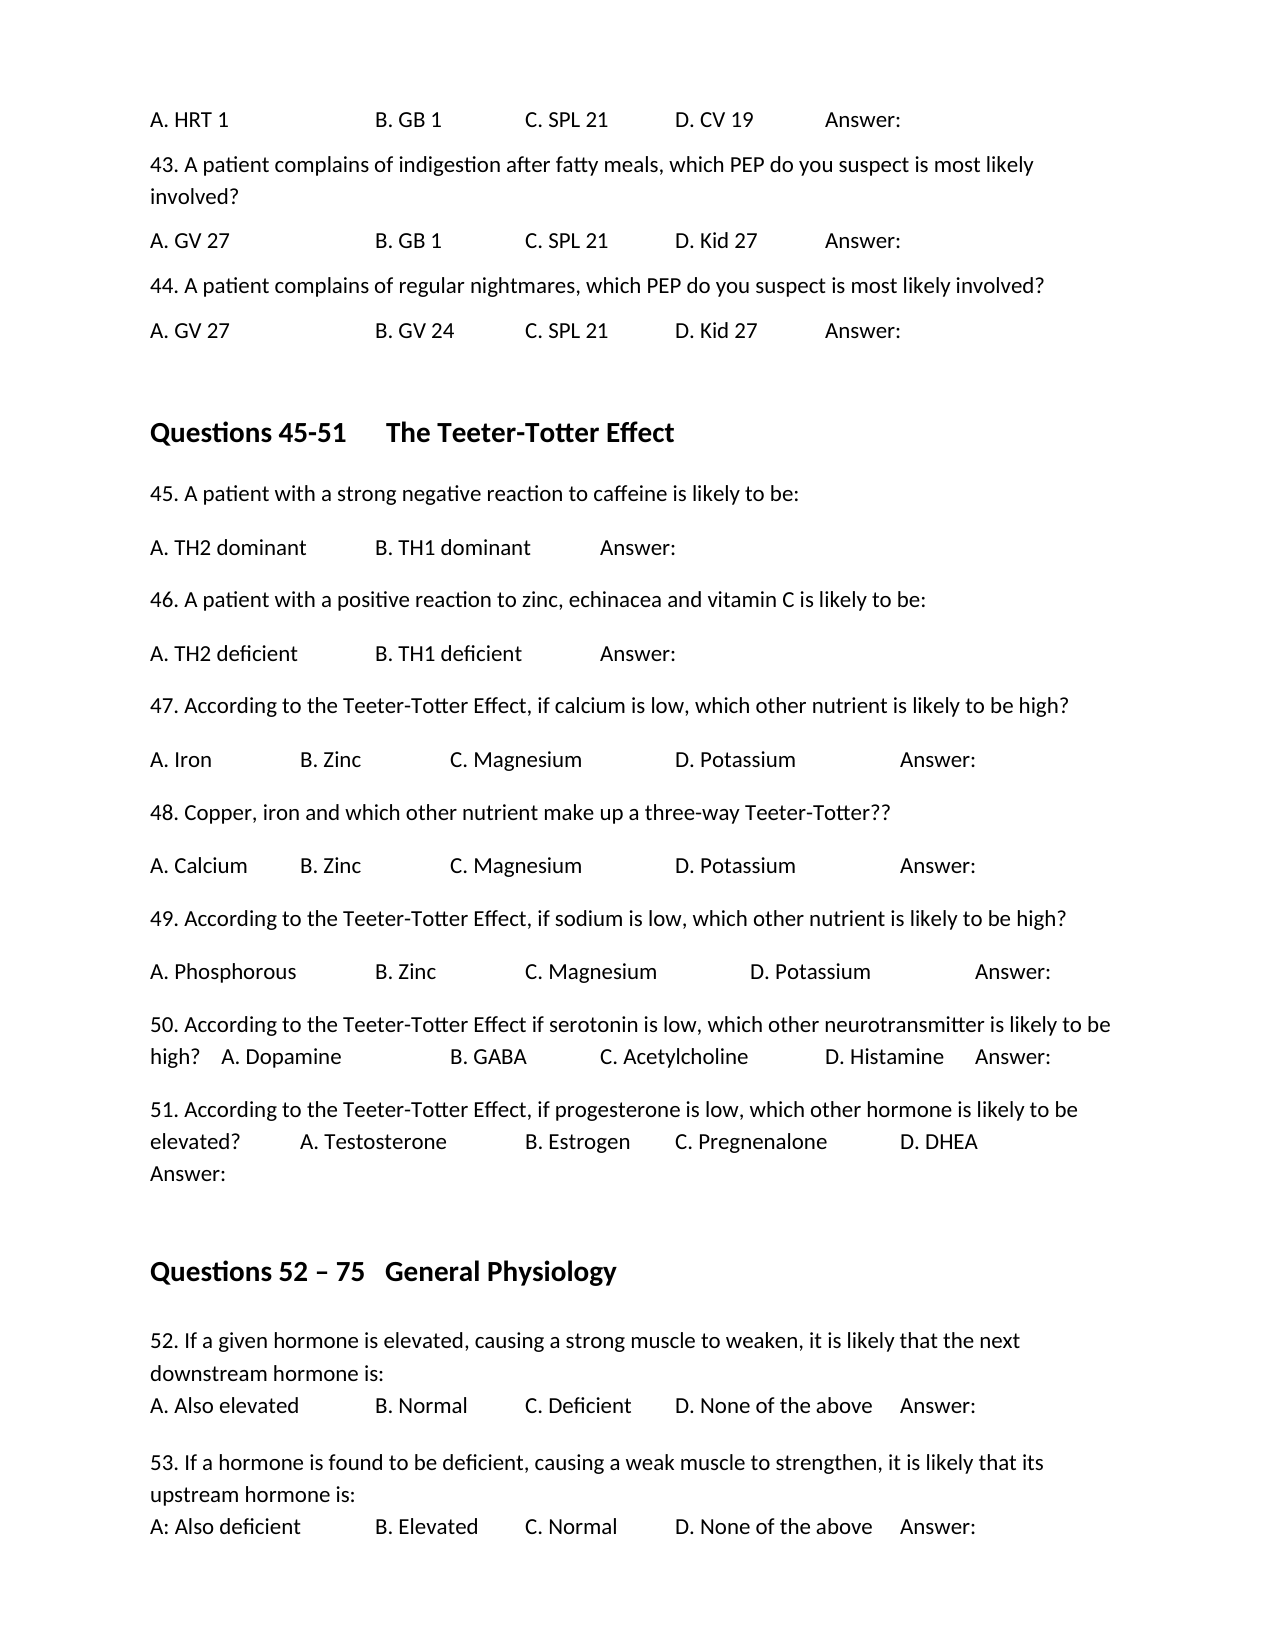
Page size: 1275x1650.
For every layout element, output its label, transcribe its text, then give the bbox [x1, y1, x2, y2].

text A. Phosphorous B. Zinc C. Magnesium D. Potassium Answer: [150, 957, 1125, 985]
subtitle Questions 52 – 75 General Physiology [150, 1253, 1125, 1289]
text 51. According to the Teeter-Totter Effect, if progesterone is low, which other hormone is likely to be elevated? A. Testosterone B. Estrogen C. Pregnenalone D. DHEA Answer: [150, 1095, 1125, 1187]
text A. GV 27 B. GB 1 C. SPL 21 D. Kid 27 Answer: [150, 227, 1125, 254]
text A. TH2 deficient B. TH1 deficient Answer: [150, 639, 1125, 667]
text 44. A patient complains of regular nightmares, which PEP do you suspect is most likely involved? [150, 271, 1125, 299]
text A. Calcium B. Zinc C. Magnesium D. Potassium Answer: [150, 851, 1125, 879]
text 52. If a given hormone is elevated, causing a strong muscle to weaken, it is likely that the next downstream hormone is: [150, 1326, 1125, 1387]
text A. Iron B. Zinc C. Magnesium D. Potassium Answer: [150, 745, 1125, 773]
text 50. According to the Teeter-Totter Effect if serotonin is low, which other neurotransmitter is likely to be high? A. Dopamine B. GABA C. Acetylcholine D. Histamine Answer: [150, 1010, 1125, 1070]
text 48. Copper, iron and which other nutrient make up a three-way Teeter-Totter?? [150, 798, 1125, 826]
text A. Also elevated B. Normal C. Deficient D. None of the above Answer: [150, 1391, 1125, 1419]
text 43. A patient complains of indigestion after fatty meals, which PEP do you suspect is most likely involved? [150, 150, 1125, 210]
text 53. If a hormone is found to be deficient, causing a weak muscle to strengthen, it is likely that its upstream hormone is: [150, 1448, 1125, 1508]
text 49. According to the Teeter-Totter Effect, if sodium is low, which other nutrient is likely to be high? [150, 904, 1125, 932]
text A. GV 27 B. GV 24 C. SPL 21 D. Kid 27 Answer: [150, 316, 1125, 344]
text A. TH2 dominant B. TH1 dominant Answer: [150, 533, 1125, 561]
text A. HRT 1 B. GB 1 C. SPL 21 D. CV 19 Answer: [150, 105, 1125, 133]
text 45. A patient with a strong negative reaction to caffeine is likely to be: [150, 479, 1125, 508]
text A: Also deficient B. Elevated C. Normal D. None of the above Answer: [150, 1512, 1125, 1540]
text 47. According to the Teeter-Totter Effect, if calcium is low, which other nutrient is likely to be high? [150, 692, 1125, 720]
subtitle Questions 45-51 The Teeter-Totter Effect [150, 414, 1125, 449]
text 46. A patient with a positive reaction to zinc, echinacea and vitamin C is likely to be: [150, 586, 1125, 614]
